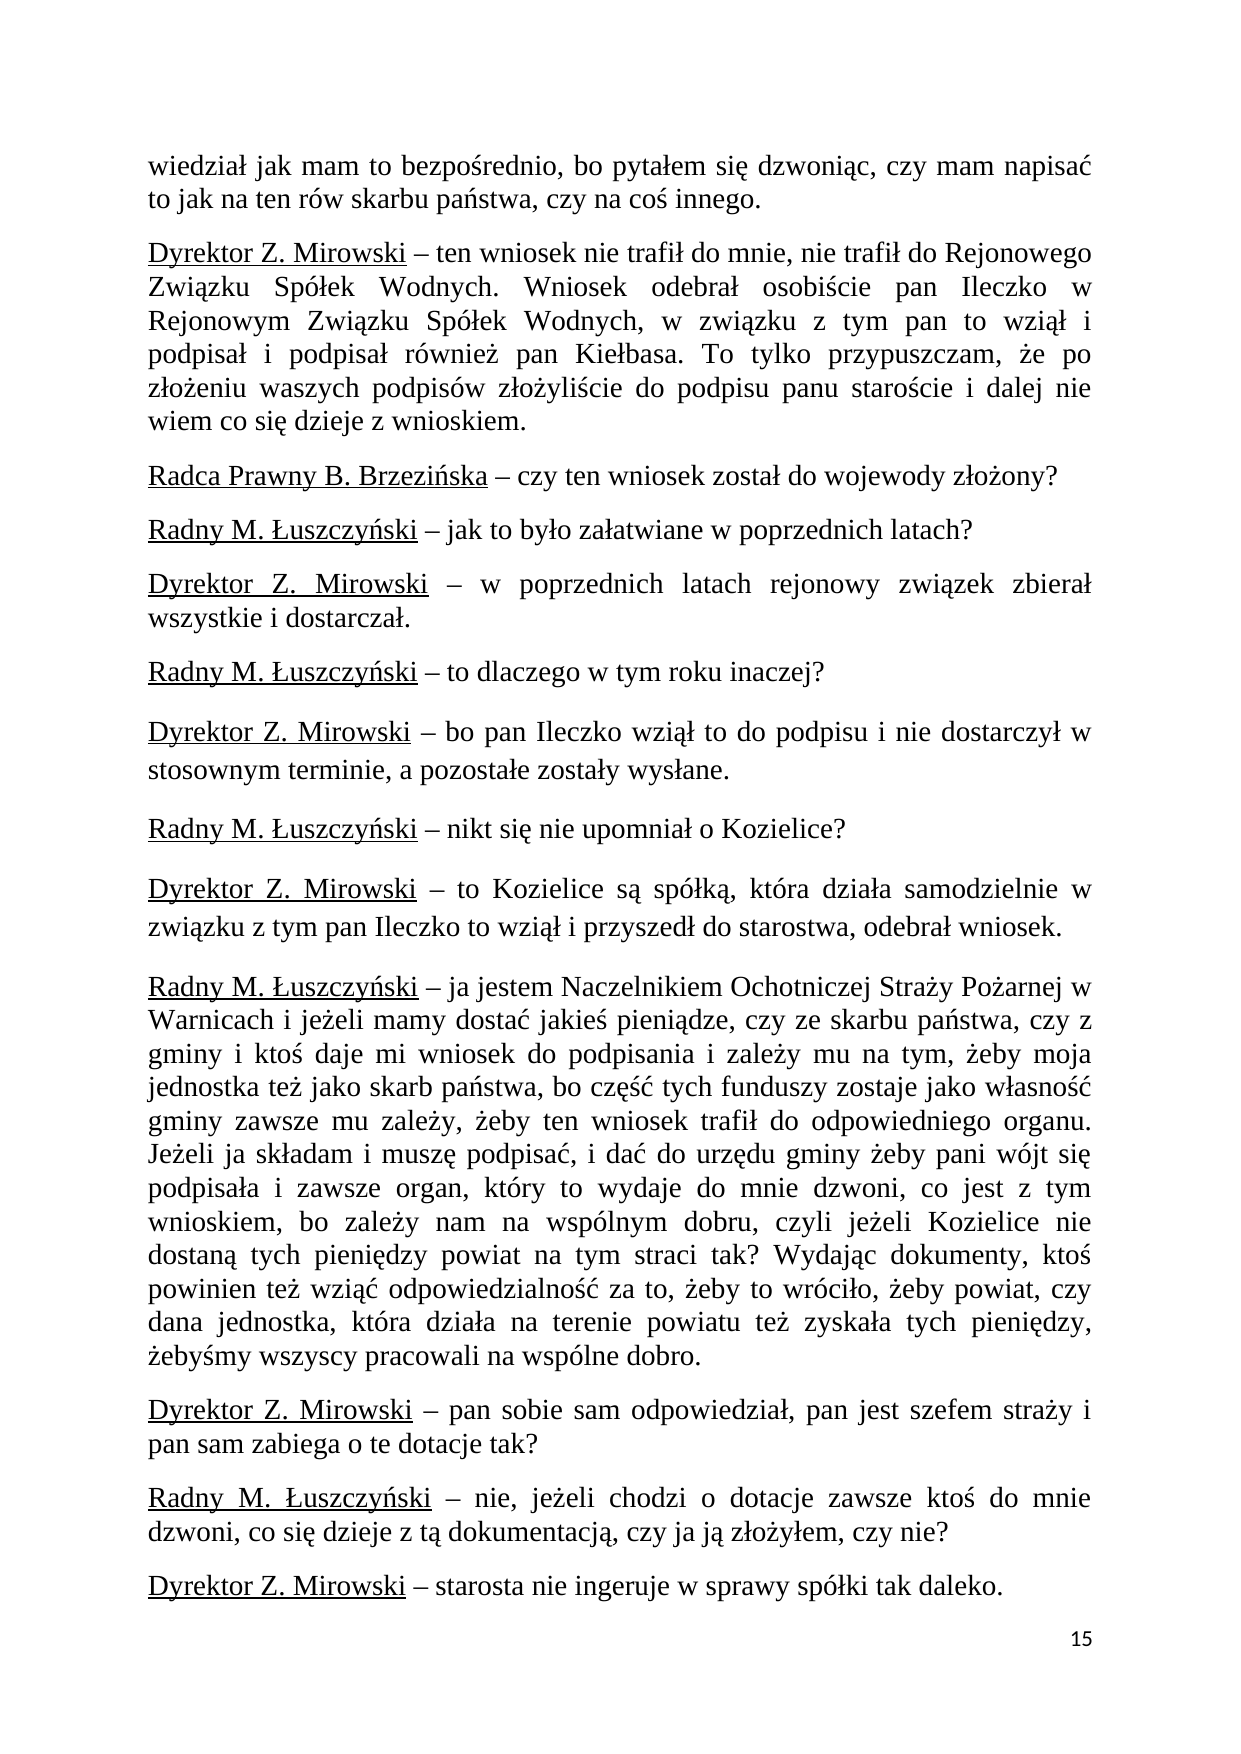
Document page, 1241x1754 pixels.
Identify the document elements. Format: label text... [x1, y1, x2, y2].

text Radny M. Łuszczyński – jak to było załatwiane w poprzednich latach? [148, 512, 1093, 546]
text Dyrektor Z. Mirowski – w poprzednich latach rejonowy związek zbierał wszystkie i dostarczał. [148, 566, 1093, 633]
text Radca Prawny B. Brzezińska – czy ten wniosek został do wojewody złożony? [148, 458, 1093, 491]
text Dyrektor Z. Mirowski – bo pan Ileczko wziął to do podpisu i nie dostarczył w stosownym terminie, a pozostałe zostały wysłane. [148, 714, 1093, 786]
text Dyrektor Z. Mirowski – ten wniosek nie trafił do mnie, nie trafił do Rejonowego Związku Spółek Wodnych. Wniosek odebrał osobiście pan Ileczko w Rejonowym Związku Spółek Wodnych, w związku z tym pan to wziął i podpisał i podpisał również pan Kiełbasa. To tylko przypuszczam, że po złożeniu waszych podpisów złożyliście do podpisu panu staroście i dalej nie wiem co się dzieje z wnioskiem. [148, 236, 1093, 437]
text Radny M. Łuszczyński – nikt się nie upomniał o Kozielice? [148, 812, 1093, 845]
text Radny M. Łuszczyński – to dlaczego w tym roku inaczej? [148, 654, 1093, 688]
text Radny M. Łuszczyński – ja jestem Naczelnikiem Ochotniczej Straży Pożarnej w Warnicach i jeżeli mamy dostać jakieś pieniądze, czy ze skarbu państwa, czy z gminy i ktoś daje mi wniosek do podpisania i zależy mu na tym, żeby moja jednostka też jako skarb państwa, bo część tych funduszy zostaje jako własność gminy zawsze mu zależy, żeby ten wniosek trafił do odpowiedniego organu. Jeżeli ja składam i muszę podpisać, i dać do urzędu gminy żeby pani wójt się podpisała i zawsze organ, który to wydaje do mnie dzwoni, co jest z tym wnioskiem, bo zależy nam na wspólnym dobru, czyli jeżeli Kozielice nie dostaną tych pieniędzy powiat na tym straci tak? Wydając dokumenty, ktoś powinien też wziąć odpowiedzialność za to, żeby to wróciło, żeby powiat, czy dana jednostka, która działa na terenie powiatu też zyskała tych pieniędzy, żebyśmy wszyscy pracowali na wspólne dobro. [148, 969, 1093, 1371]
text Dyrektor Z. Mirowski – pan sobie sam odpowiedział, pan jest szefem straży i pan sam zabiega o te dotacje tak? [148, 1392, 1093, 1459]
text Dyrektor Z. Mirowski – to Kozielice są spółką, która działa samodzielnie w związku z tym pan Ileczko to wziął i przyszedł do starostwa, odebrał wniosek. [148, 871, 1093, 943]
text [148, 148, 1093, 215]
text Radny M. Łuszczyński – nie, jeżeli chodzi o dotacje zawsze ktoś do mnie dzwoni, co się dzieje z tą dokumentacją, czy ja ją złożyłem, czy nie? [148, 1480, 1093, 1547]
text Dyrektor Z. Mirowski – starosta nie ingeruje w sprawy spółki tak daleko. [148, 1568, 1093, 1602]
